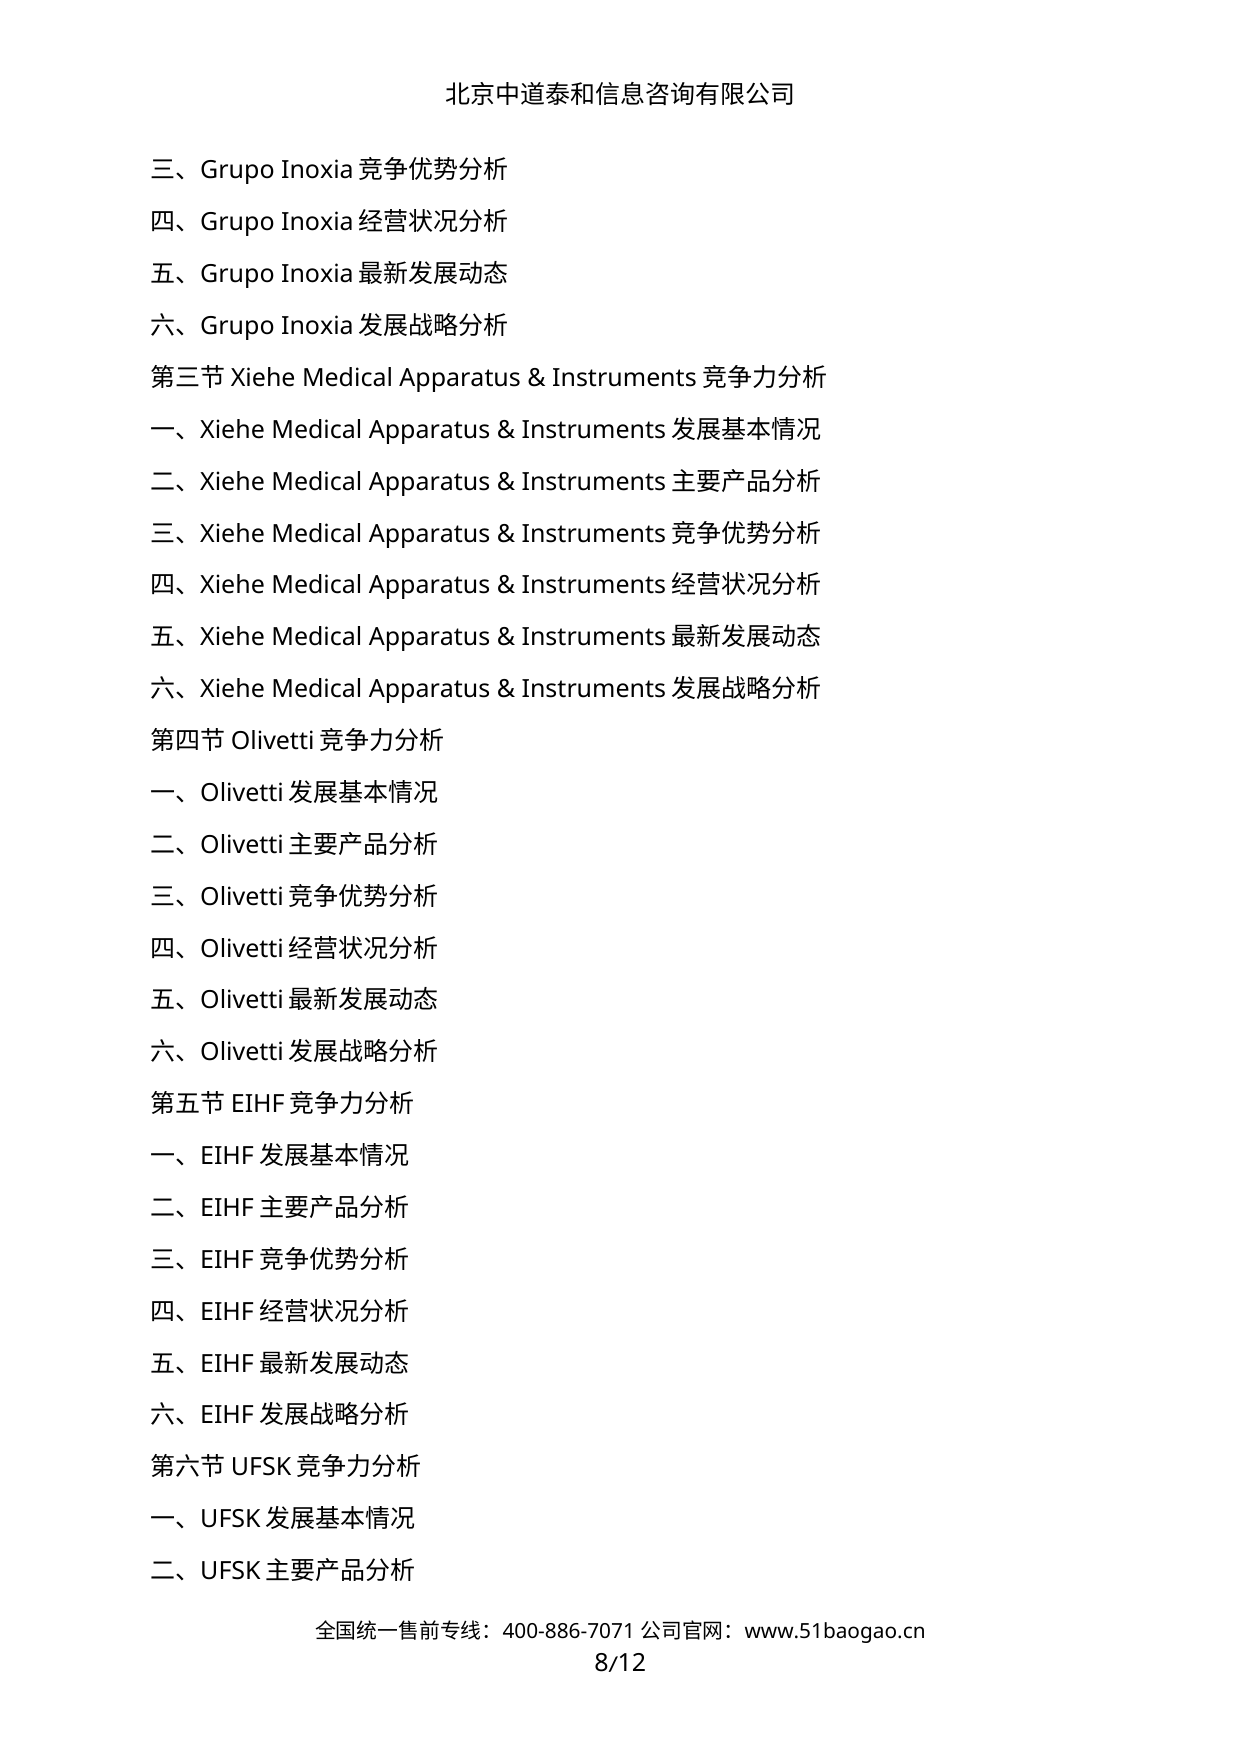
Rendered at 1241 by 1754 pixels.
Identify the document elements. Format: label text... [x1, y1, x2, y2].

text 五、Grupo Inoxia最新发展动态 [150, 254, 1090, 290]
text 三、Xiehe Medical Apparatus & Instruments竞争优势分析 [150, 513, 1090, 549]
text 三、Olivetti竞争优势分析 [150, 876, 1090, 912]
text 六、Olivetti发展战略分析 [150, 1032, 1090, 1068]
text 二、Xiehe Medical Apparatus & Instruments主要产品分析 [150, 461, 1090, 497]
text 六、Grupo Inoxia发展战略分析 [150, 306, 1090, 342]
text 二、UFSK主要产品分析 [150, 1551, 1090, 1587]
text 第三节 Xiehe Medical Apparatus & Instruments竞争力分析 [150, 357, 1090, 394]
text 第四节 Olivetti竞争力分析 [150, 721, 1090, 757]
text 一、UFSK发展基本情况 [150, 1499, 1090, 1535]
text 一、EIHF发展基本情况 [150, 1136, 1090, 1172]
text 第六节 UFSK竞争力分析 [150, 1447, 1090, 1483]
text 四、Olivetti经营状况分析 [150, 928, 1090, 964]
text 四、Grupo Inoxia经营状况分析 [150, 202, 1090, 238]
text 一、Xiehe Medical Apparatus & Instruments发展基本情况 [150, 409, 1090, 446]
text 五、EIHF最新发展动态 [150, 1343, 1090, 1379]
text 三、Grupo Inoxia竞争优势分析 [150, 150, 1090, 186]
text 二、Olivetti主要产品分析 [150, 824, 1090, 861]
text 六、Xiehe Medical Apparatus & Instruments发展战略分析 [150, 669, 1090, 705]
text 一、Olivetti发展基本情况 [150, 772, 1090, 809]
text 五、Olivetti最新发展动态 [150, 980, 1090, 1016]
text 五、Xiehe Medical Apparatus & Instruments最新发展动态 [150, 617, 1090, 653]
text 四、Xiehe Medical Apparatus & Instruments经营状况分析 [150, 565, 1090, 601]
text 四、EIHF经营状况分析 [150, 1291, 1090, 1327]
text 三、EIHF竞争优势分析 [150, 1239, 1090, 1276]
text 第五节 EIHF竞争力分析 [150, 1084, 1090, 1120]
text 二、EIHF主要产品分析 [150, 1187, 1090, 1224]
text 六、EIHF发展战略分析 [150, 1395, 1090, 1431]
